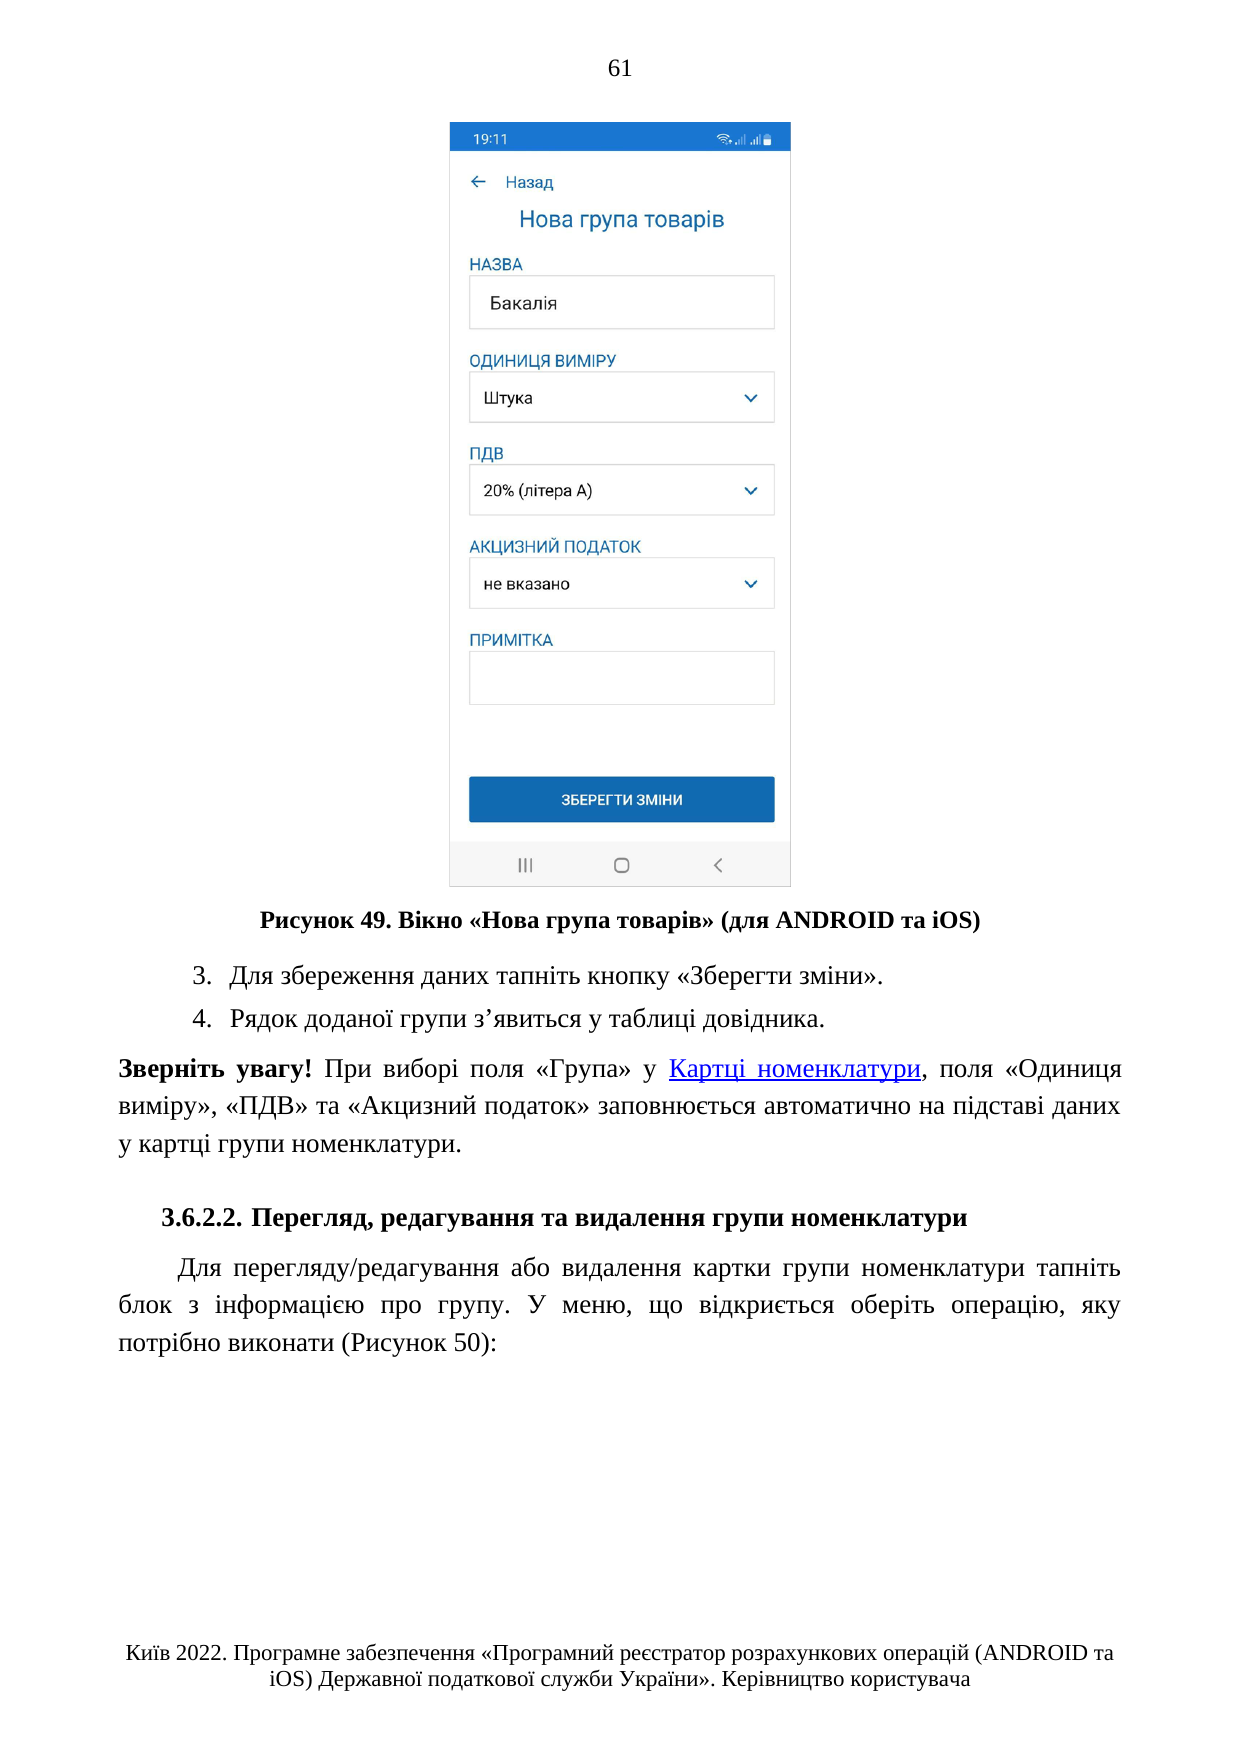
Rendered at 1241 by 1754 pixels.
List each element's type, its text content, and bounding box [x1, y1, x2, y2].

text Для перегляду/редагування або видалення картки групи номенклатури тапніть блок з інформацією про групу. У меню, що відкриється оберіть операцію, яку потрібно виконати (Рисунок 50): [118, 1251, 1122, 1357]
text Рисунок 49. Вікно «Нова група товарів» (для ANDROID та iOS) [118, 905, 1122, 934]
picture [449, 122, 791, 887]
subtitle Перегляд, редагування та видалення групи номенклатури [161, 1201, 1122, 1233]
text Зверніть увагу! При виборі поля «Група» у Картці номенклатури, поля «Одиниця виміру», «ПДВ» та «Акцизний податок» заповнюється автоматично на підставі даних у картці групи номенклатури. [118, 1052, 1122, 1158]
list Для збереження даних тапніть кнопку «Зберегти зміни». [192, 959, 1122, 990]
list Рядок доданої групи з’явиться у таблиці довідника. [192, 1002, 1122, 1033]
